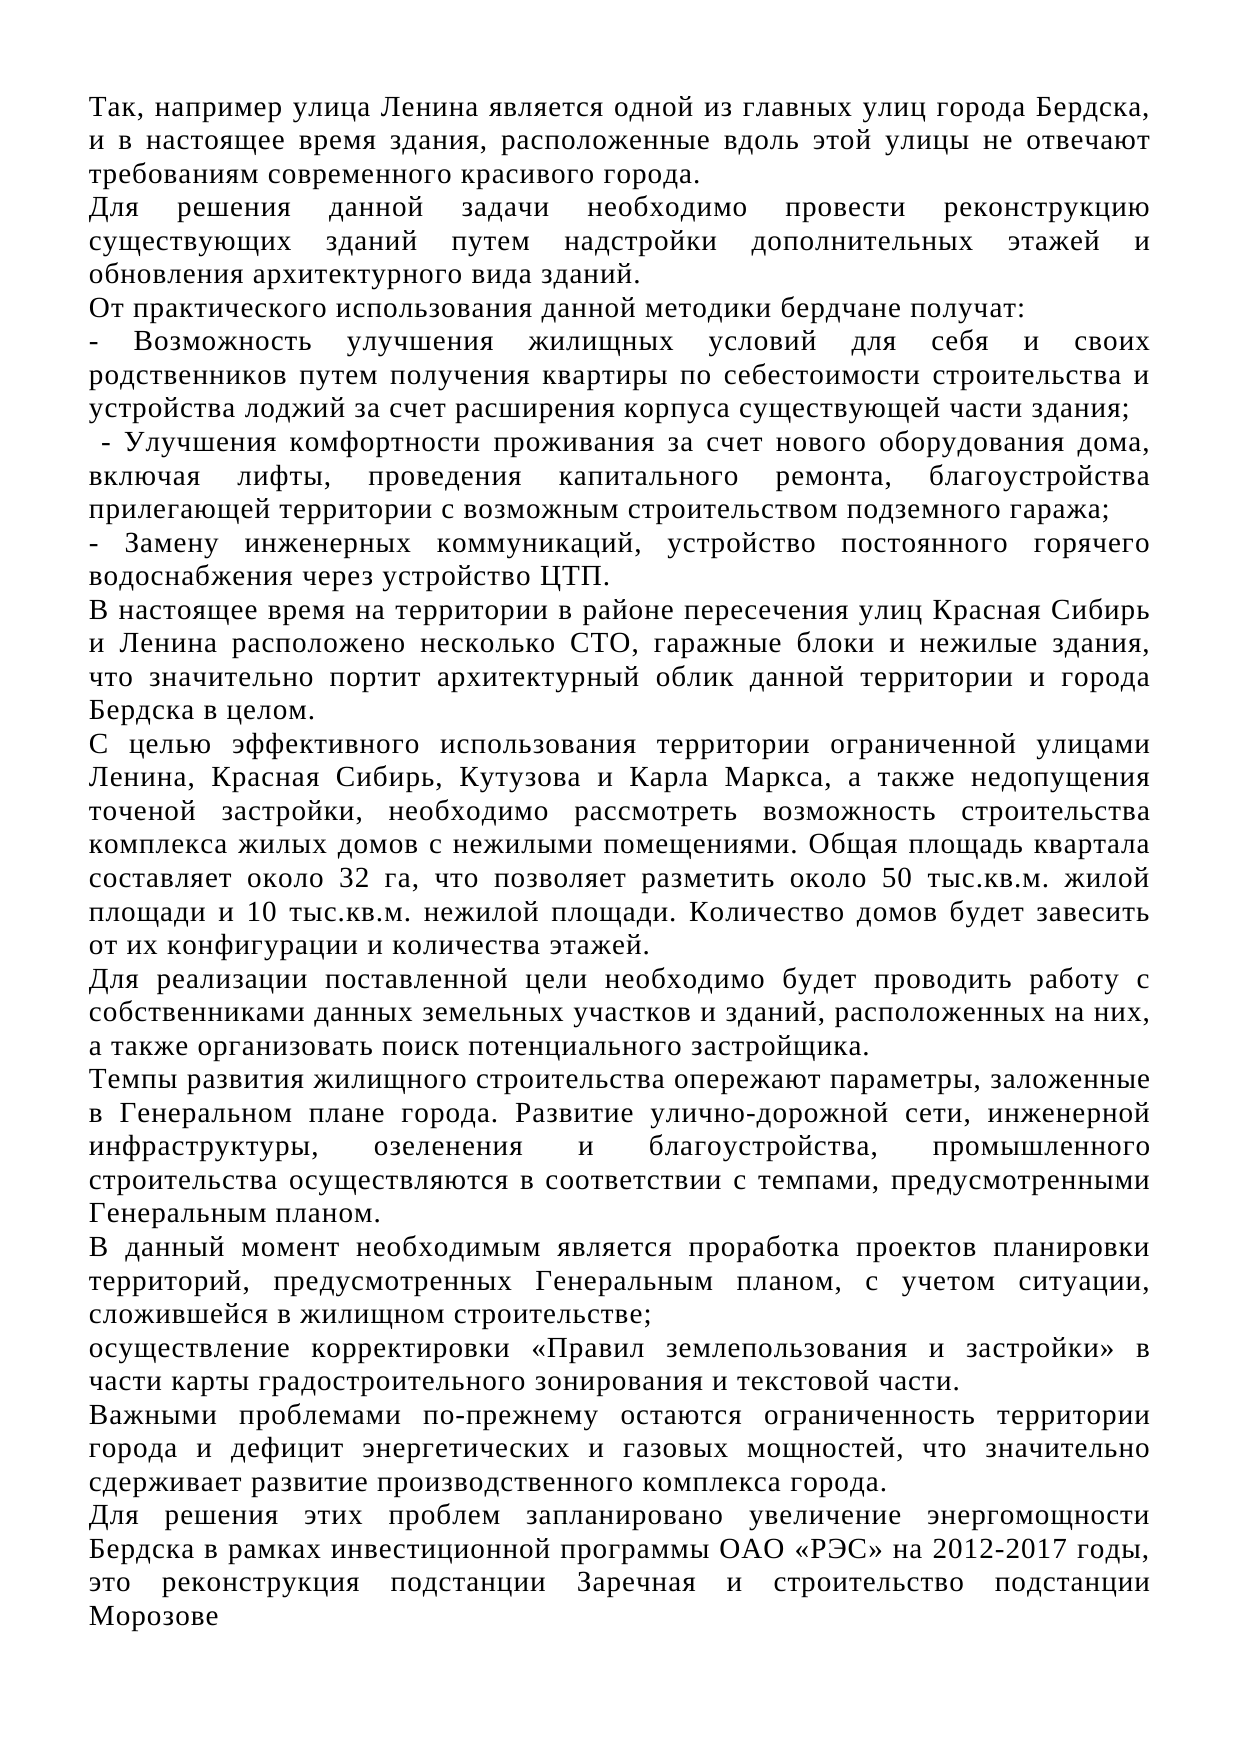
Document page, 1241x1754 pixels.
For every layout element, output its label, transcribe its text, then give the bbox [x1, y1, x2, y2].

text осуществление корректировки «Правил землепользования и застройки» в части карты градостроительного зонирования и текстовой части. [89, 1330, 1152, 1397]
text Для решения данной задачи необходимо провести реконструкцию существующих зданий путем надстройки дополнительных этажей и обновления архитектурного вида зданий. [89, 189, 1152, 290]
text В настоящее время на территории в районе пересечения улиц Красная Сибирь и Ленина расположено несколько СТО, гаражные блоки и нежилые здания, что значительно портит архитектурный облик данной территории и города Бердска в целом. [89, 592, 1152, 726]
text Для решения этих проблем запланировано увеличение энергомощности Бердска в рамках инвестиционной программы ОАО «РЭС» на 2012-2017 годы, это реконструкция подстанции Заречная и строительство подстанции Морозове [89, 1497, 1152, 1632]
text Важными проблемами по-прежнему остаются ограниченность территории города и дефицит энергетических и газовых мощностей, что значительно сдерживает развитие производственного комплекса города. [89, 1397, 1152, 1497]
text - Возможность улучшения жилищных условий для себя и своих родственников путем получения квартиры по себестоимости строительства и устройства лоджий за счет расширения корпуса существующей части здания; [89, 323, 1152, 424]
text С целью эффективного использования территории ограниченной улицами Ленина, Красная Сибирь, Кутузова и Карла Маркса, а также недопущения точеной застройки, необходимо рассмотреть возможность строительства комплекса жилых домов с нежилыми помещениями. Общая площадь квартала составляет около 32 га, что позволяет разметить около 50 тыс.кв.м. жилой площади и 10 тыс.кв.м. нежилой площади. Количество домов будет завесить от их конфигурации и количества этажей. [89, 726, 1152, 961]
text От практического использования данной методики бердчане получат: [89, 290, 1152, 323]
text - Замену инженерных коммуникаций, устройство постоянного горячего водоснабжения через устройство ЦТП. [89, 525, 1152, 592]
text Так, например улица Ленина является одной из главных улиц города Бердска, и в настоящее время здания, расположенные вдоль этой улицы не отвечают требованиям современного красивого города. [89, 89, 1152, 189]
text - Улучшения комфортности проживания за счет нового оборудования дома, включая лифты, проведения капитального ремонта, благоустройства прилегающей территории с возможным строительством подземного гаража; [89, 424, 1152, 525]
text В данный момент необходимым является проработка проектов планировки территорий, предусмотренных Генеральным планом, с учетом ситуации, сложившейся в жилищном строительстве; [89, 1229, 1152, 1330]
text Темпы развития жилищного строительства опережают параметры, заложенные в Генеральном плане города. Развитие улично-дорожной сети, инженерной инфраструктуры, озеленения и благоустройства, промышленного строительства осуществляются в соответствии с темпами, предусмотренными Генеральным планом. [89, 1061, 1152, 1229]
text Для реализации поставленной цели необходимо будет проводить работу с собственниками данных земельных участков и зданий, расположенных на них, а также организовать поиск потенциального застройщика. [89, 961, 1152, 1061]
